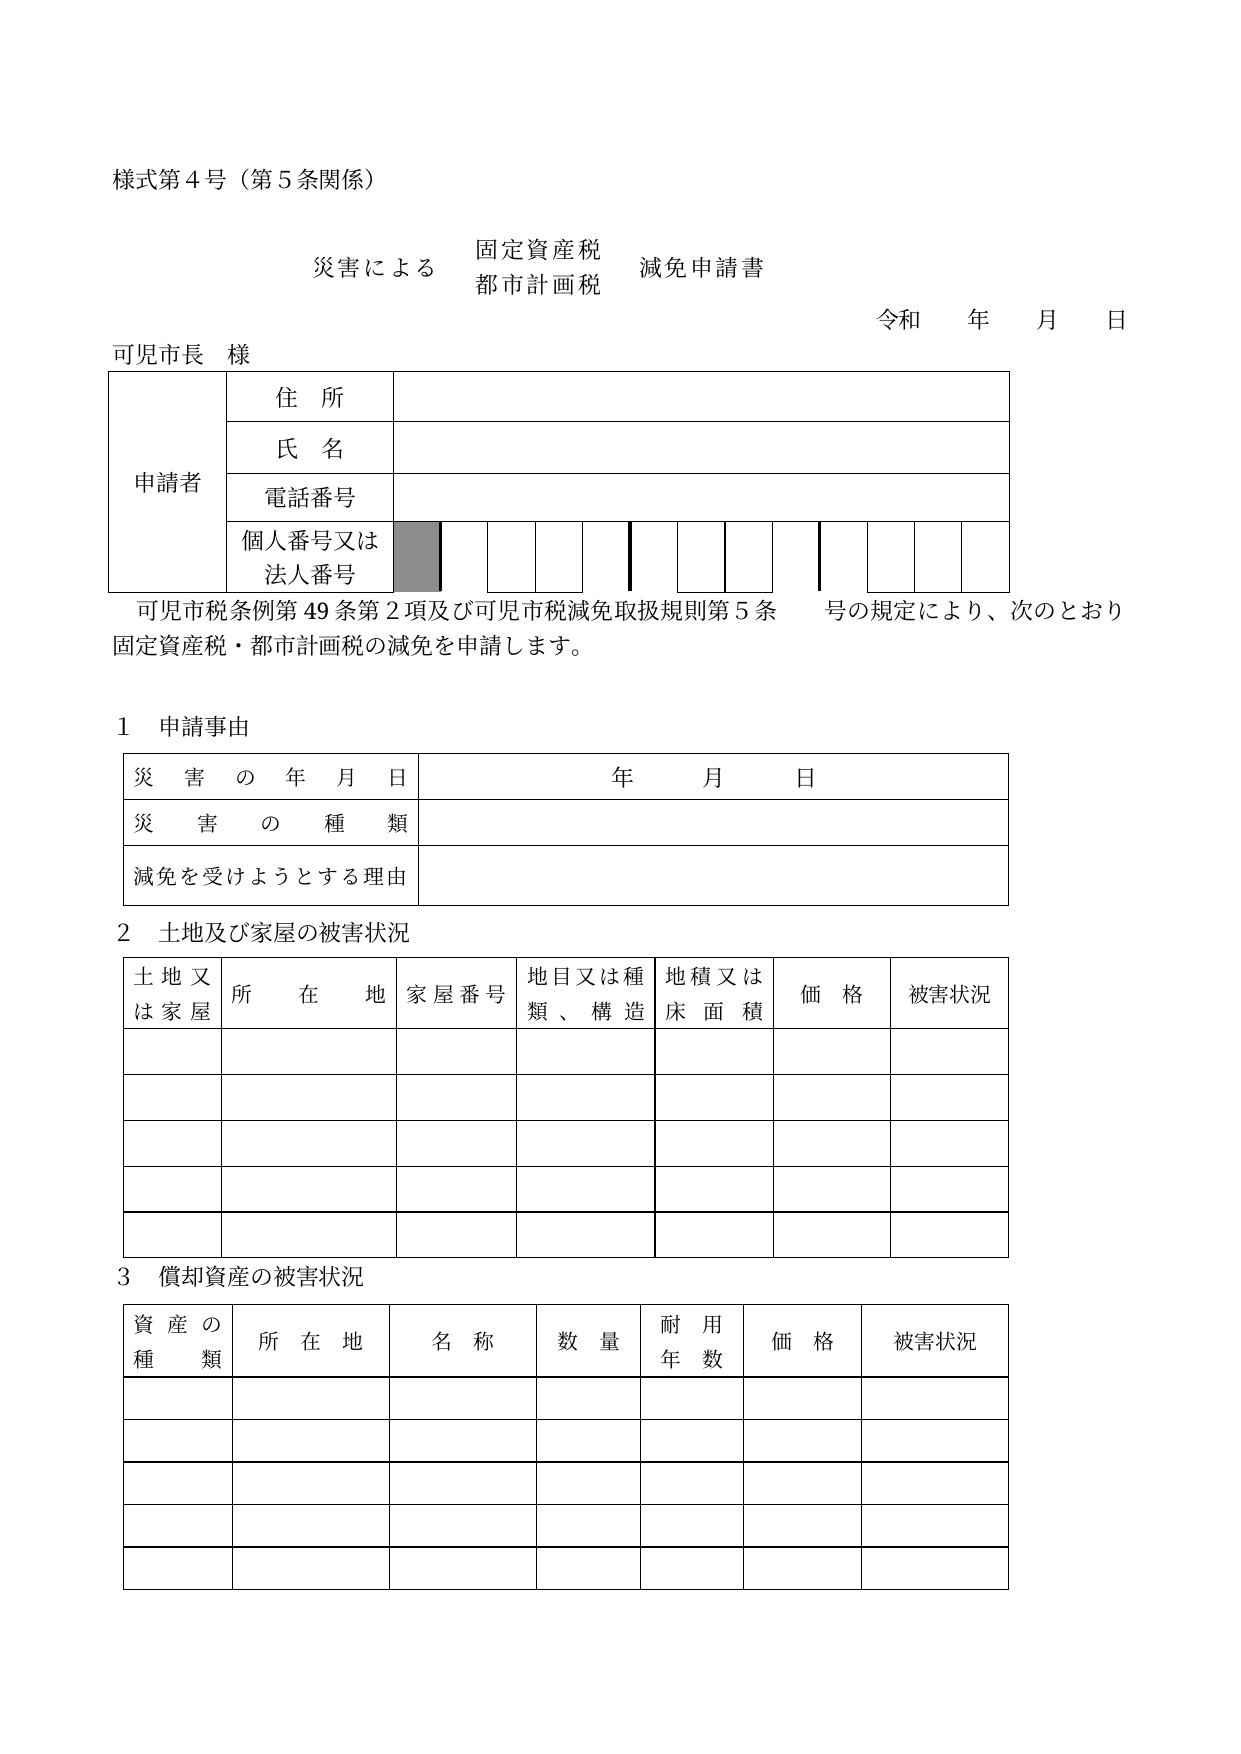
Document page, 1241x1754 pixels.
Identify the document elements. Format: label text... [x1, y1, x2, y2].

table_cell [862, 1420, 1008, 1461]
table_cell [394, 522, 441, 592]
table_cell [774, 1121, 890, 1166]
table_cell [537, 1463, 640, 1504]
table_header [394, 372, 1009, 421]
table_cell 減免を受けようとする理由 [124, 846, 418, 904]
table_cell [641, 1548, 743, 1589]
table_header 家屋番号 [397, 958, 516, 1028]
table_cell [397, 1167, 516, 1211]
table_cell [390, 1378, 536, 1419]
table_cell 氏 名 [227, 422, 393, 472]
table_header 地目又は種類、構造 [517, 958, 654, 1028]
table_cell [656, 1075, 773, 1120]
table_cell [537, 1505, 640, 1546]
table_cell [394, 474, 1009, 521]
table_cell [868, 522, 914, 592]
table_cell [390, 1463, 536, 1504]
table_header 申請者 [109, 372, 226, 592]
table_cell [744, 1505, 861, 1546]
text 可児市長 様 [112, 336, 1128, 371]
table_cell [891, 1213, 1008, 1257]
table_cell [891, 1121, 1008, 1166]
text 様式第４号（第５条関係） [112, 162, 1128, 196]
table_cell [517, 1121, 654, 1166]
table_header 土地又 は家屋 [124, 958, 221, 1028]
table_cell [233, 1463, 389, 1504]
table_cell [774, 1029, 890, 1074]
table_header 所在地 [222, 958, 396, 1028]
table_cell 個人番号又は 法人番号 [227, 522, 393, 592]
table_cell [517, 1029, 654, 1074]
table_cell [630, 522, 677, 592]
table_cell [517, 1167, 654, 1211]
table_cell [390, 1548, 536, 1589]
table_cell [124, 1378, 232, 1419]
table_header 耐 用 年 数 [641, 1305, 743, 1376]
table_header 価 格 [774, 958, 890, 1028]
table_cell [641, 1420, 743, 1461]
table_cell [124, 1548, 232, 1589]
table_cell [233, 1420, 389, 1461]
table_header 地積又は床面積 [656, 958, 773, 1028]
table_cell [656, 1029, 773, 1074]
table_cell [862, 1548, 1008, 1589]
table_cell [517, 1213, 654, 1257]
table_cell [397, 1213, 516, 1257]
table_cell [441, 522, 487, 592]
table_cell [419, 800, 1008, 845]
table_cell [124, 1505, 232, 1546]
table_header 減免申請書 [633, 231, 1004, 301]
table_cell [774, 1167, 890, 1211]
table_cell [233, 1505, 389, 1546]
table_cell [678, 522, 724, 592]
table_cell [124, 1420, 232, 1461]
table_cell [862, 1378, 1008, 1419]
table_header 災害による [119, 231, 443, 301]
table_cell [774, 1075, 890, 1120]
table_cell [656, 1121, 773, 1166]
table_cell [726, 522, 772, 592]
table_cell [124, 1029, 221, 1074]
text １ 申請事由 [112, 708, 1128, 743]
table_header 名 称 [390, 1305, 536, 1376]
table_cell [222, 1121, 396, 1166]
table_cell [774, 1213, 890, 1257]
table_cell 災害の種類 [124, 800, 418, 845]
table_header 固定資産税 都市計画税 [443, 231, 633, 301]
table_header 住 所 [227, 372, 393, 421]
table_cell [124, 1213, 221, 1257]
table_header 価 格 [744, 1305, 861, 1376]
table_cell [641, 1463, 743, 1504]
table_cell [222, 1167, 396, 1211]
table_cell [124, 1121, 221, 1166]
table_cell [397, 1029, 516, 1074]
table_cell [862, 1463, 1008, 1504]
table_cell [537, 1420, 640, 1461]
table_header 被害状況 [862, 1305, 1008, 1376]
table_cell [820, 522, 867, 592]
table_cell [222, 1213, 396, 1257]
table_cell [222, 1075, 396, 1120]
table_cell [233, 1378, 389, 1419]
table_header 数 量 [537, 1305, 640, 1376]
table_header 災害の年月日 [124, 754, 418, 799]
table_cell [862, 1505, 1008, 1546]
table_cell [537, 1548, 640, 1589]
table_cell [744, 1378, 861, 1419]
table_header 年 月 日 [419, 754, 1008, 799]
table_cell [536, 522, 582, 592]
text 可児市税条例第49条第２項及び可児市税減免取扱規則第５条 号の規定により、次のとおり固定資産税・都市計画税の減免を申請します。 [112, 593, 1128, 662]
table_cell [583, 522, 630, 592]
table_cell [891, 1075, 1008, 1120]
table_cell [744, 1463, 861, 1504]
table_cell 電話番号 [227, 474, 393, 521]
table_cell [915, 522, 961, 592]
table_cell [124, 1167, 221, 1211]
table_header 資産の 種類 [124, 1305, 232, 1376]
table_cell [537, 1378, 640, 1419]
table_cell [641, 1378, 743, 1419]
table_cell [124, 1075, 221, 1120]
table_header 所 在 地 [233, 1305, 389, 1376]
table_cell [222, 1029, 396, 1074]
table_cell [397, 1121, 516, 1166]
table_cell [517, 1075, 654, 1120]
table_cell [390, 1420, 536, 1461]
table_cell [656, 1213, 773, 1257]
table_cell [488, 522, 535, 592]
table_cell [419, 846, 1008, 904]
table_cell [397, 1075, 516, 1120]
table_cell [390, 1505, 536, 1546]
text 令和 年 月 日 [112, 301, 1128, 336]
table_cell [744, 1548, 861, 1589]
table_cell [773, 522, 819, 592]
table_header 被害状況 [891, 958, 1008, 1028]
table_cell [891, 1167, 1008, 1211]
table_cell [744, 1420, 861, 1461]
table_cell [641, 1505, 743, 1546]
text ３ 償却資産の被害状況 [112, 1258, 1128, 1293]
table_cell [962, 522, 1009, 592]
table_cell [233, 1548, 389, 1589]
table_cell [124, 1463, 232, 1504]
text ２ 土地及び家屋の被害状況 [112, 914, 1128, 949]
table_cell [394, 422, 1009, 472]
table_cell [891, 1029, 1008, 1074]
table_cell [656, 1167, 773, 1211]
